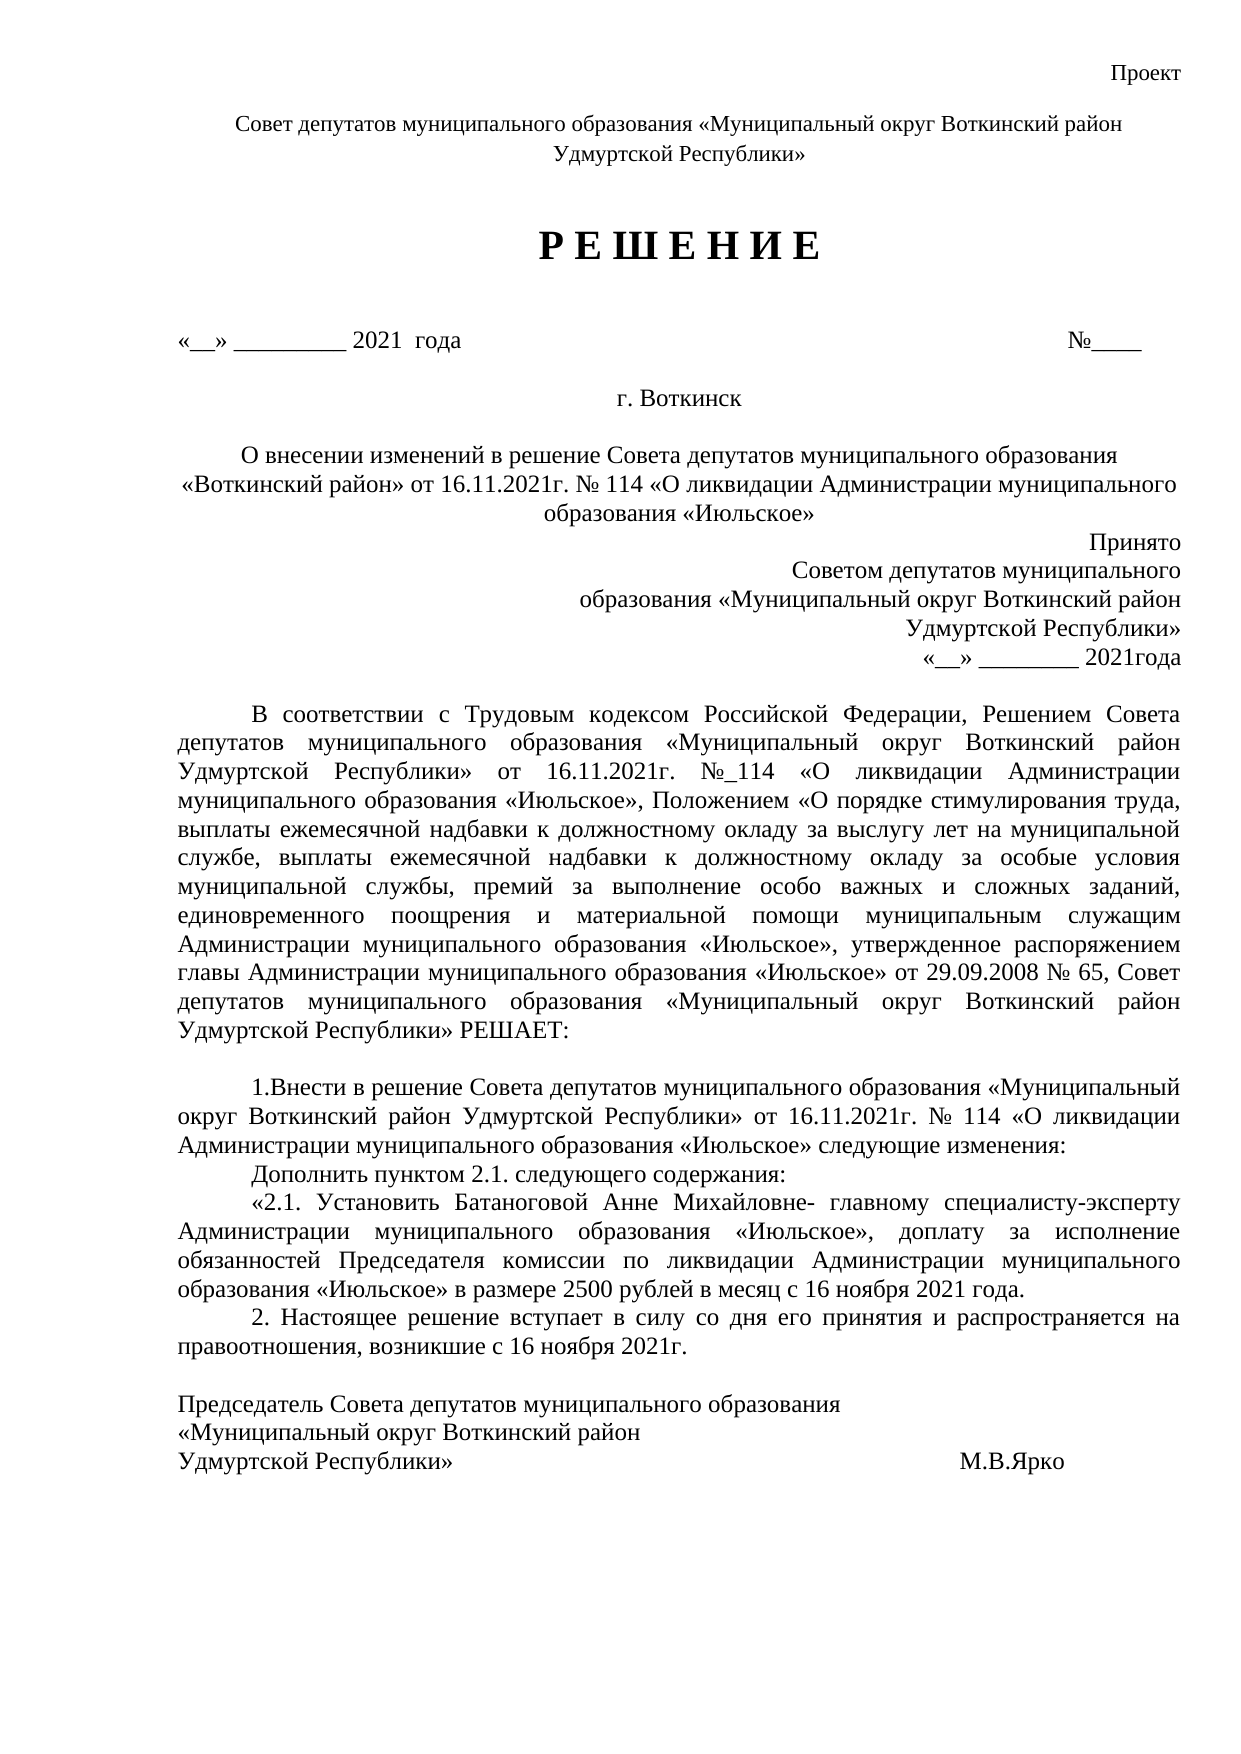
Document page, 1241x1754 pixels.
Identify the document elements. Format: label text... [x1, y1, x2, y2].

text Проект [177, 59, 1181, 86]
text г. Воткинск [177, 383, 1181, 412]
text Принято [177, 527, 1181, 556]
text «Муниципальный округ Воткинский район [177, 1417, 1181, 1446]
text Совет депутатов муниципального образования «Муниципальный округ Воткинский район Удмуртской Республики» [177, 110, 1181, 167]
text «__» ________ 2021года [177, 642, 1181, 671]
text Советом депутатов муниципального [177, 556, 1181, 584]
text 2. Настоящее решение вступает в силу со дня его принятия и распространяется на правоотношения, возникшие с 16 ноября 2021г. [177, 1302, 1181, 1360]
text О внесении изменений в решение Совета депутатов муниципального образования «Воткинский район» от 16.11.2021г. № 114 «О ликвидации Администрации муниципального образования «Июльское» [177, 441, 1181, 527]
text Председатель Совета депутатов муниципального образования [177, 1389, 1181, 1417]
text 1.Внести в решение Совета депутатов муниципального образования «Муниципальный округ Воткинский район Удмуртской Республики» от 16.11.2021г. № 114 «О ликвидации Администрации муниципального образования «Июльское» следующие изменения: [177, 1072, 1181, 1159]
text Удмуртской Республики» [177, 613, 1181, 642]
text «__» _________ 2021 года №____ [177, 326, 1181, 354]
text В соответствии с Трудовым кодексом Российской Федерации, Решением Совета депутатов муниципального образования «Муниципальный округ Воткинский район Удмуртской Республики» от 16.11.2021г. №_114 «О ликвидации Администрации муниципального образования «Июльское», Положением «О порядке стимулирования труда, выплаты ежемесячной надбавки к должностному окладу за выслугу лет на муниципальной службе, выплаты ежемесячной надбавки к должностному окладу за особые условия муниципальной службы, премий за выполнение особо важных и сложных заданий, единовременного поощрения и материальной помощи муниципальным служащим Администрации муниципального образования «Июльское», утвержденное распоряжением главы Администрации муниципального образования «Июльское» от 29.09.2008 № 65, Совет депутатов муниципального образования «Муниципальный округ Воткинский район Удмуртской Республики» РЕШАЕТ: [177, 699, 1181, 1044]
text образования «Муниципальный округ Воткинский район [177, 584, 1181, 613]
text Дополнить пунктом 2.1. следующего содержания: [177, 1159, 1181, 1187]
text Удмуртской Республики» М.В.Ярко [177, 1446, 1181, 1475]
text Р Е Ш Е Н И Е [177, 220, 1181, 268]
text «2.1. Установить Батаноговой Анне Михайловне- главному специалисту-эксперту Администрации муниципального образования «Июльское», доплату за исполнение обязанностей Председателя комиссии по ликвидации Администрации муниципального образования «Июльское» в размере 2500 рублей в месяц с 16 ноября 2021 года. [177, 1187, 1181, 1302]
